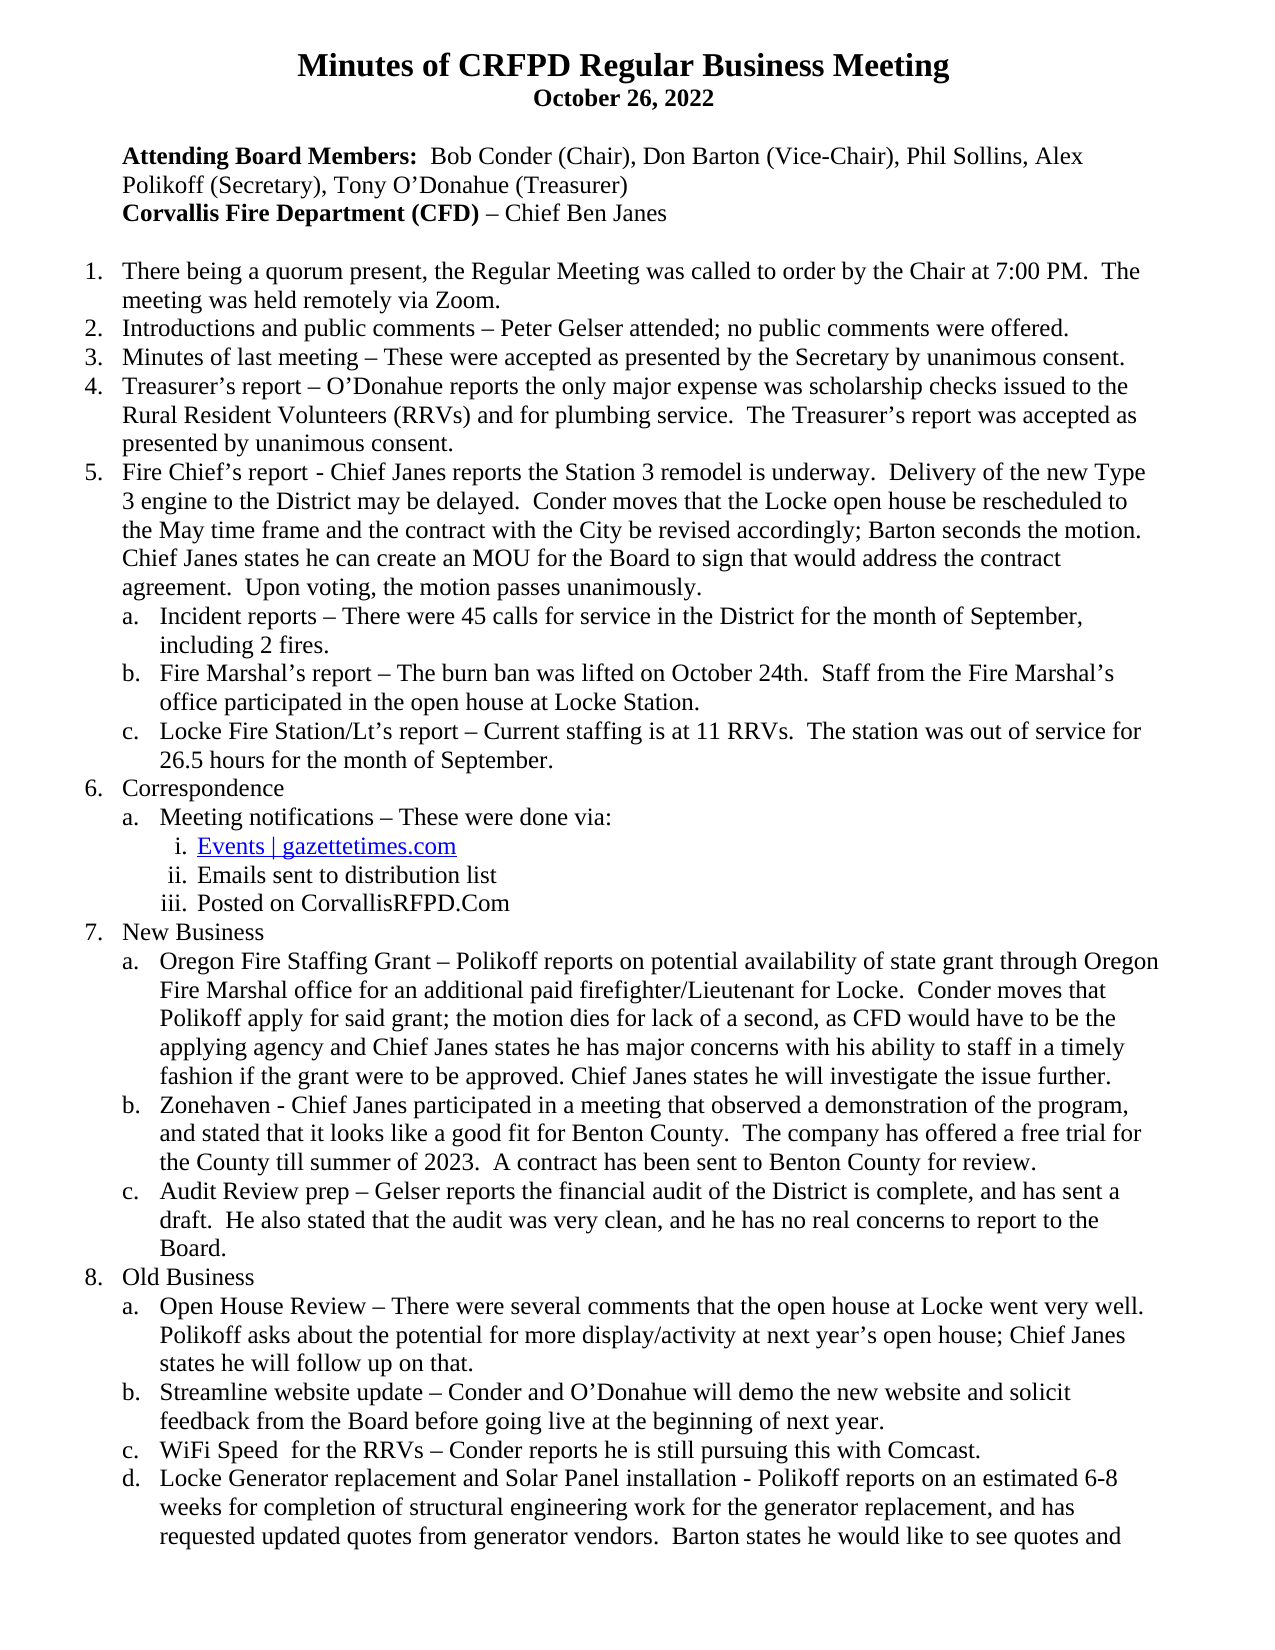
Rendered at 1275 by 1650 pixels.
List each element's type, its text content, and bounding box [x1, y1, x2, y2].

list Introductions and public comments – Peter Gelser attended; no public comments were offered. [84, 313, 1162, 342]
text Attending Board Members: Bob Conder (Chair), Don Barton (Vice-Chair), Phil Sollins, Alex Polikoff (Secretary), Tony O’Donahue (Treasurer) [122, 141, 1162, 198]
list Open House Review – There were several comments that the open house at Locke went very well. Polikoff asks about the potential for more display/activity at next year’s open house; Chief Janes states he will follow up on that. [122, 1291, 1162, 1377]
list New Business [84, 917, 1162, 946]
list WiFi Speed for the RRVs – Conder reports he is still pursuing this with Comcast. [122, 1435, 1162, 1463]
list Meeting notifications – These were done via: [122, 802, 1162, 831]
list Emails sent to distribution list [187, 860, 1162, 888]
list Posted on CorvallisRFPD.Com [187, 888, 1162, 917]
list Correspondence [84, 773, 1162, 802]
list Zonehaven - Chief Janes participated in a meeting that observed a demonstration of the program, and stated that it looks like a good fit for Benton County. The company has offered a free trial for the County till summer of 2023. A contract has been sent to Benton County for review. [122, 1090, 1162, 1176]
list Fire Marshal’s report – The burn ban was lifted on October 24th. Staff from the Fire Marshal’s office participated in the open house at Locke Station. [122, 658, 1162, 716]
list There being a quorum present, the Regular Meeting was called to order by the Chair at 7:00 PM. The meeting was held remotely via Zoom. [84, 256, 1162, 313]
list Minutes of last meeting – These were accepted as presented by the Secretary by unanimous consent. [84, 342, 1162, 371]
list Streamline website update – Conder and O’Donahue will demo the new website and solicit feedback from the Board before going live at the beginning of next year. [122, 1377, 1162, 1435]
list Oregon Fire Staffing Grant – Polikoff reports on potential availability of state grant through Oregon Fire Marshal office for an additional paid firefighter/Lieutenant for Locke. Conder moves that Polikoff apply for said grant; the motion dies for lack of a second, as CFD would have to be the applying agency and Chief Janes states he has major concerns with his ability to staff in a timely fashion if the grant were to be approved. Chief Janes states he will investigate the issue further. [122, 946, 1162, 1090]
list Audit Review prep – Gelser reports the financial audit of the District is complete, and has sent a draft. He also stated that the audit was very clean, and he has no real concerns to report to the Board. [122, 1176, 1162, 1262]
list Old Business [84, 1262, 1162, 1291]
text Corvallis Fire Department (CFD) – Chief Ben Janes [84, 198, 1162, 227]
list Locke Fire Station/Lt’s report – Current staffing is at 11 RRVs. The station was out of service for 26.5 hours for the month of September. [122, 716, 1162, 773]
list Fire Chief’s report - Chief Janes reports the Station 3 remodel is underway. Delivery of the new Type 3 engine to the District may be delayed. Conder moves that the Locke open house be rescheduled to the May time frame and the contract with the City be revised accordingly; Barton seconds the motion. Chief Janes states he can create an MOU for the Board to sign that would address the contract agreement. Upon voting, the motion passes unanimously. [84, 457, 1162, 601]
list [122, 1463, 1162, 1550]
list Treasurer’s report – O’Donahue reports the only major expense was scholarship checks issued to the Rural Resident Volunteers (RRVs) and for plumbing service. The Treasurer’s report was accepted as presented by unanimous consent. [84, 371, 1162, 457]
list Incident reports – There were 45 calls for service in the District for the month of September, including 2 fires. [122, 601, 1162, 658]
list Events | gazettetimes.com [187, 831, 1162, 860]
